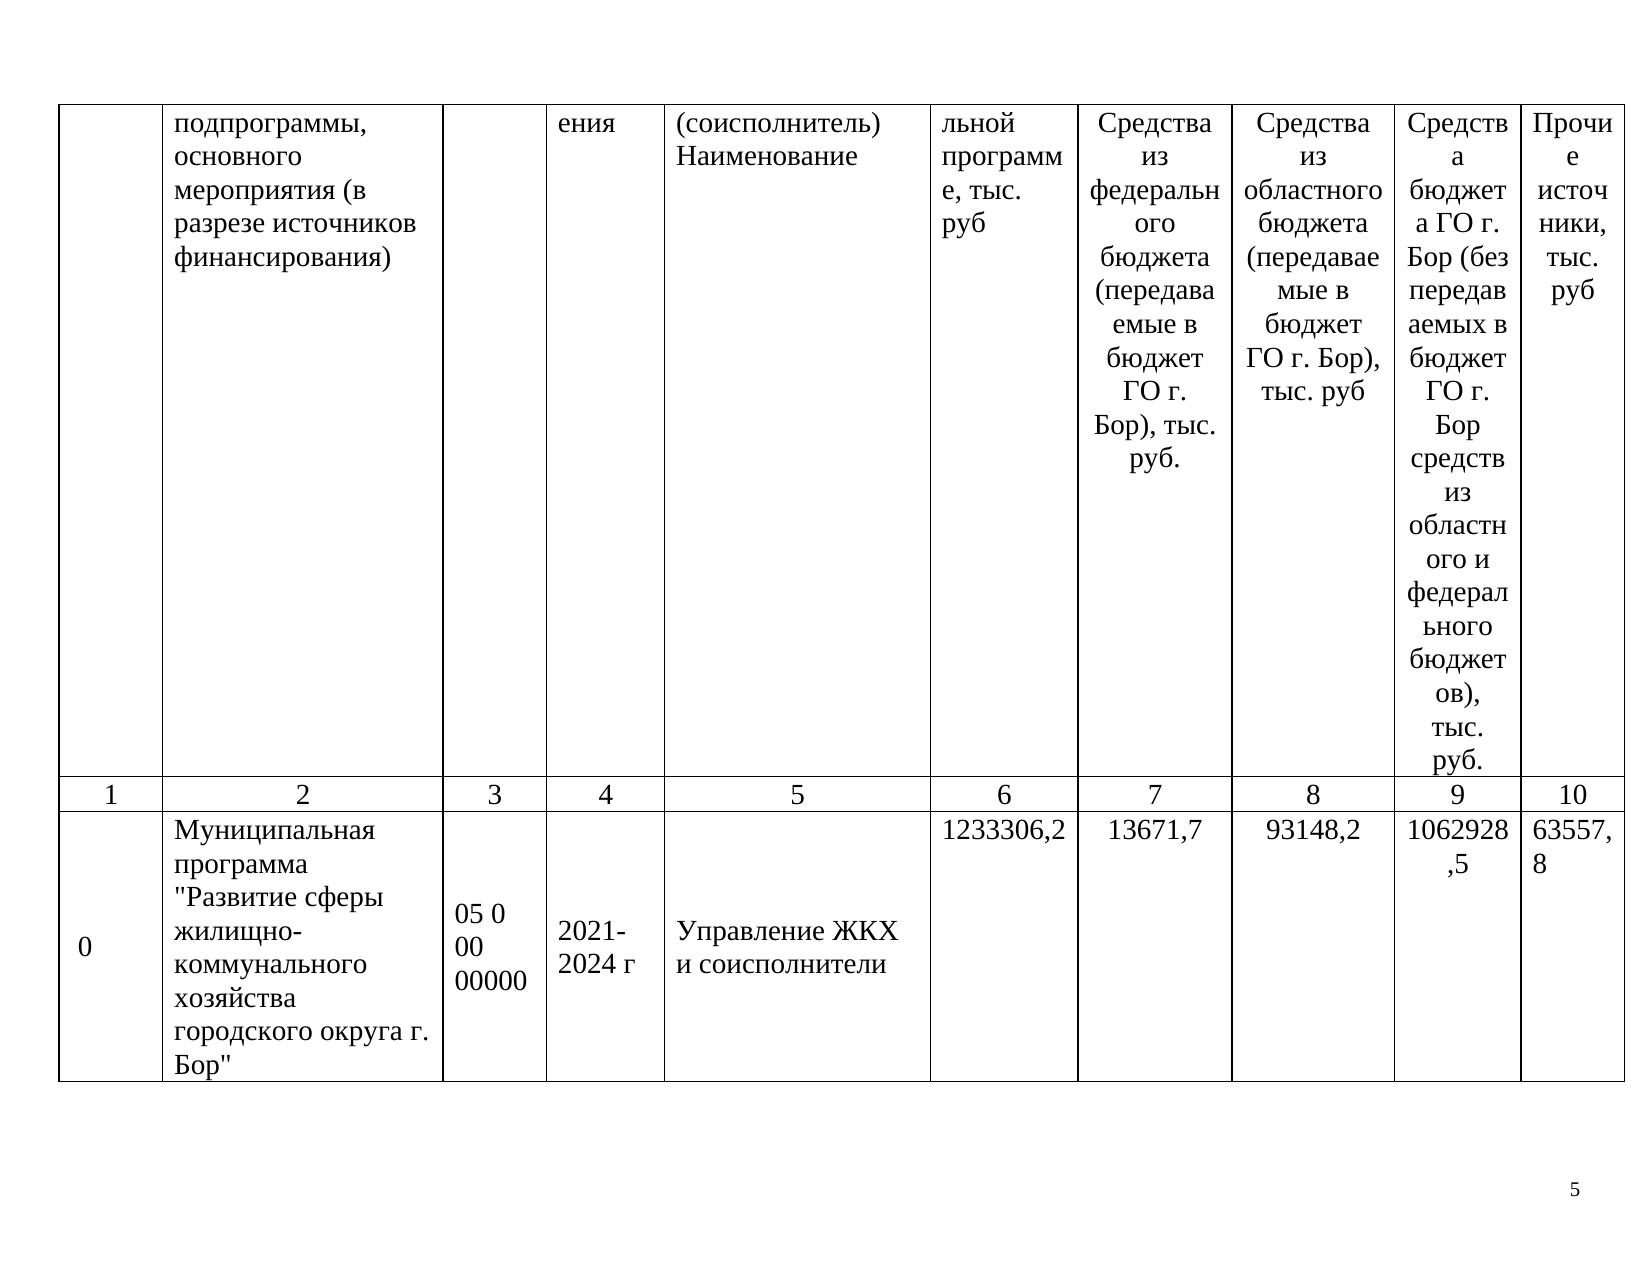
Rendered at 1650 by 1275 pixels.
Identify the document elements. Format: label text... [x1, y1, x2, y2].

table_cell 1 [60, 777, 162, 811]
table_cell 5 [665, 777, 930, 811]
table_cell 9 [1395, 777, 1520, 811]
table_cell Прочие источники, тыс. руб [1522, 105, 1624, 776]
table_cell Средства бюджета ГО г. Бор (без передаваемых в бюджет ГО г. Бор средств из областного и федерального бюджетов), тыс. руб. [1395, 105, 1520, 776]
table_cell 93148,2 [1233, 812, 1394, 1081]
table_cell 8 [1233, 777, 1394, 811]
table_cell Средства из федерального бюджета (передаваемые в бюджет ГО г. Бор), тыс. руб. [1079, 105, 1231, 776]
table_cell 1233306,2 [931, 812, 1077, 1081]
table_cell 2021- [547, 812, 664, 1081]
table_cell Муниципальная программа "Развитие сферы жилищно-коммунального хозяйства городского округа г. Бор" [163, 812, 442, 1081]
table_cell 10 [1522, 777, 1624, 811]
table_cell 05 0 00 00000 [444, 812, 546, 1081]
table_cell Управление ЖКХ и соисполнители [665, 812, 930, 1081]
table_cell 13671,7 [1079, 812, 1231, 1081]
table_cell Средства из областного бюджета (передаваемые в бюджет ГО г. Бор), тыс. руб [1233, 105, 1394, 776]
table_cell 0 [60, 812, 162, 1081]
table_cell 7 [1079, 777, 1231, 811]
table_cell 3 [444, 777, 546, 811]
table_cell 63557,8 [1522, 812, 1624, 1081]
table_cell 6 [931, 777, 1077, 811]
table_cell 1062928,5 [1395, 812, 1520, 1081]
table_cell 4 [547, 777, 664, 811]
table_cell 2 [163, 777, 442, 811]
